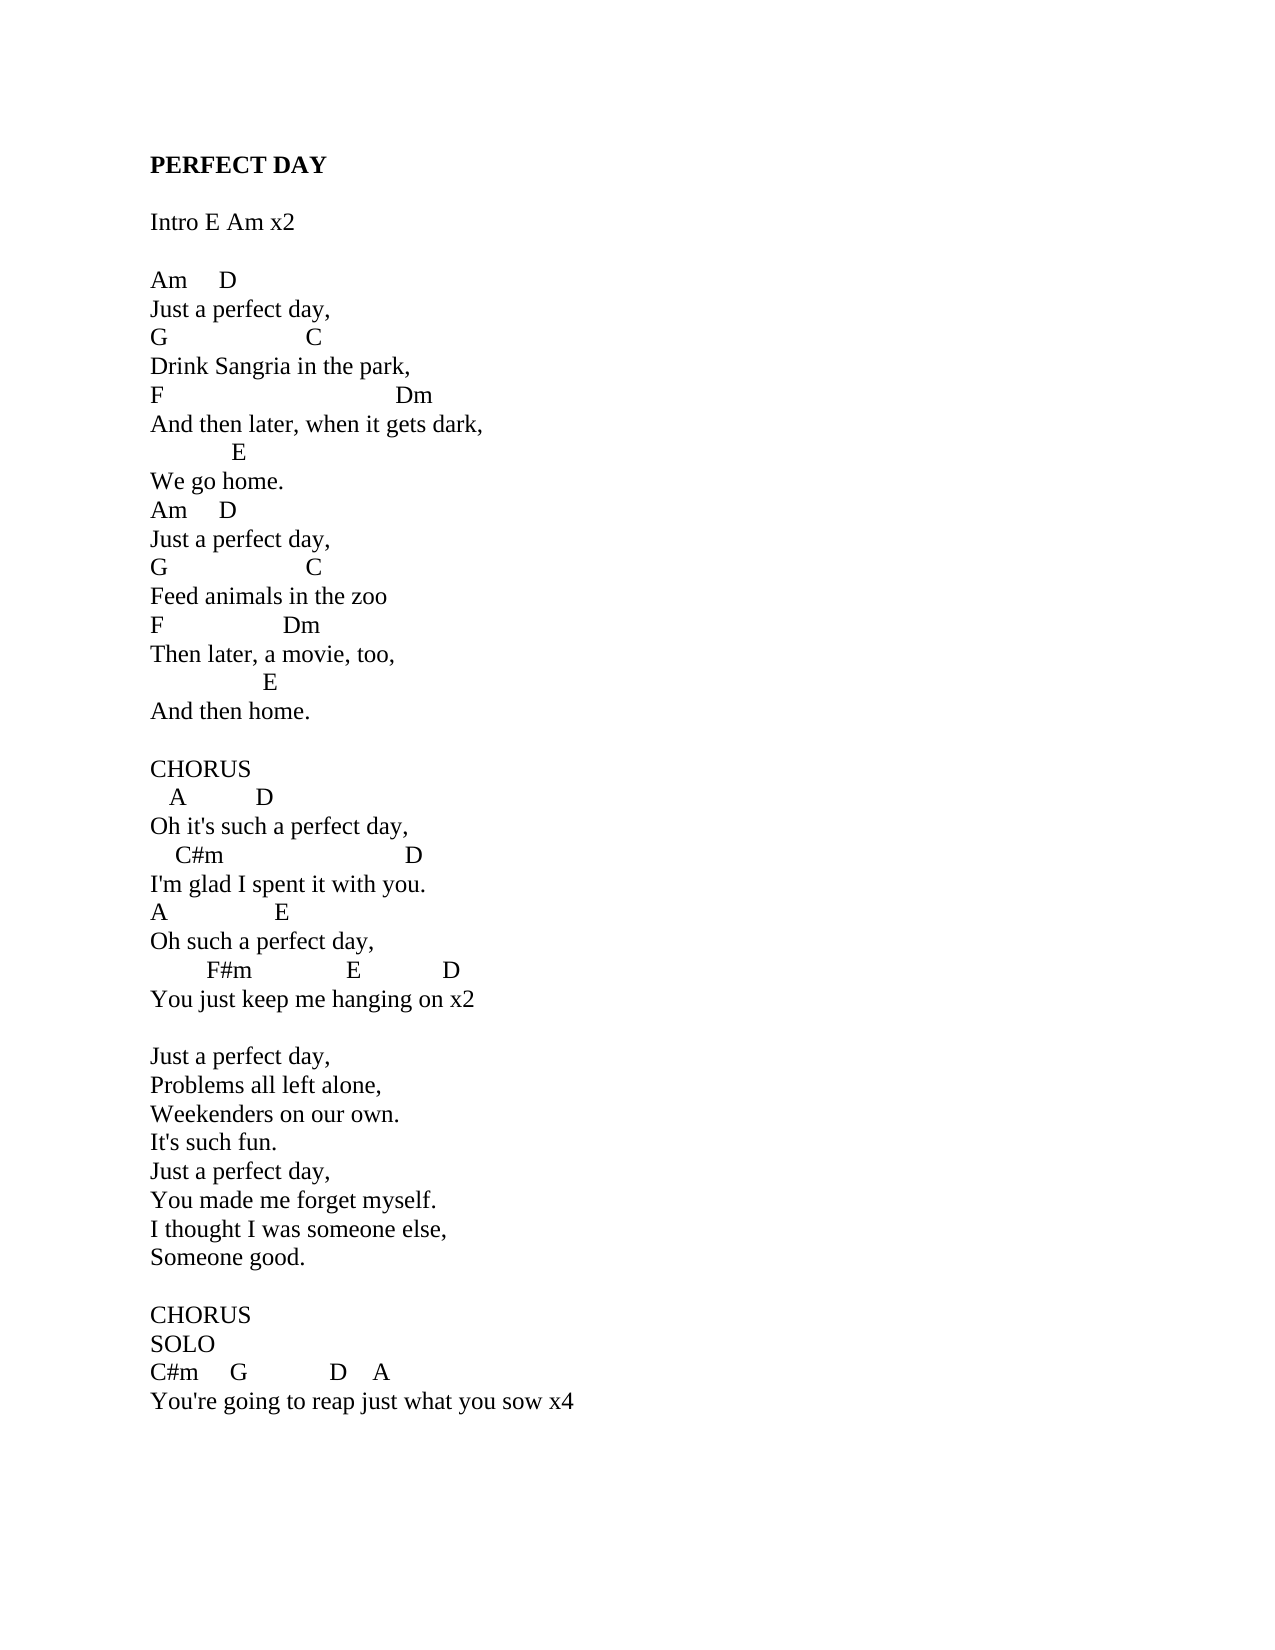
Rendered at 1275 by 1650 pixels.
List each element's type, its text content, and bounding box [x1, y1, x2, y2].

text C#m D [150, 840, 1125, 869]
text CHORUS [150, 1300, 1125, 1329]
text And then home. [150, 696, 1125, 725]
text F Dm [150, 610, 1125, 639]
text Oh it's such a perfect day, [150, 811, 1125, 840]
text Feed animals in the zoo [150, 581, 1125, 610]
text CHORUS [150, 754, 1125, 782]
text I'm glad I spent it with you. [150, 869, 1125, 897]
text Then later, a movie, too, [150, 639, 1125, 667]
text You just keep me hanging on x2 [150, 984, 1125, 1012]
text Just a perfect day, [150, 1156, 1125, 1185]
text F#m E D [150, 955, 1125, 984]
text G C [150, 322, 1125, 351]
text F Dm [150, 380, 1125, 409]
text A D [150, 782, 1125, 811]
text PERFECT DAY [150, 150, 1125, 179]
text We go home. [150, 466, 1125, 495]
text Just a perfect day, [150, 524, 1125, 552]
text E [150, 437, 1125, 466]
text It's such fun. [150, 1127, 1125, 1156]
text C#m G D A [150, 1357, 1125, 1386]
text Am D [150, 495, 1125, 524]
text And then later, when it gets dark, [150, 409, 1125, 437]
text Oh such a perfect day, [150, 926, 1125, 955]
text I thought I was someone else, [150, 1214, 1125, 1242]
text Weekenders on our own. [150, 1099, 1125, 1127]
text G C [150, 552, 1125, 581]
text Just a perfect day, [150, 294, 1125, 322]
text Just a perfect day, [150, 1041, 1125, 1070]
text SOLO [150, 1329, 1125, 1357]
text A E [150, 897, 1125, 926]
text Drink Sangria in the park, [150, 351, 1125, 380]
text Problems all left alone, [150, 1070, 1125, 1099]
text E [150, 667, 1125, 696]
text Someone good. [150, 1242, 1125, 1271]
text Intro E Am x2 [150, 207, 1125, 236]
text You're going to reap just what you sow x4 [150, 1386, 1125, 1415]
text You made me forget myself. [150, 1185, 1125, 1214]
text Am D [150, 265, 1125, 294]
